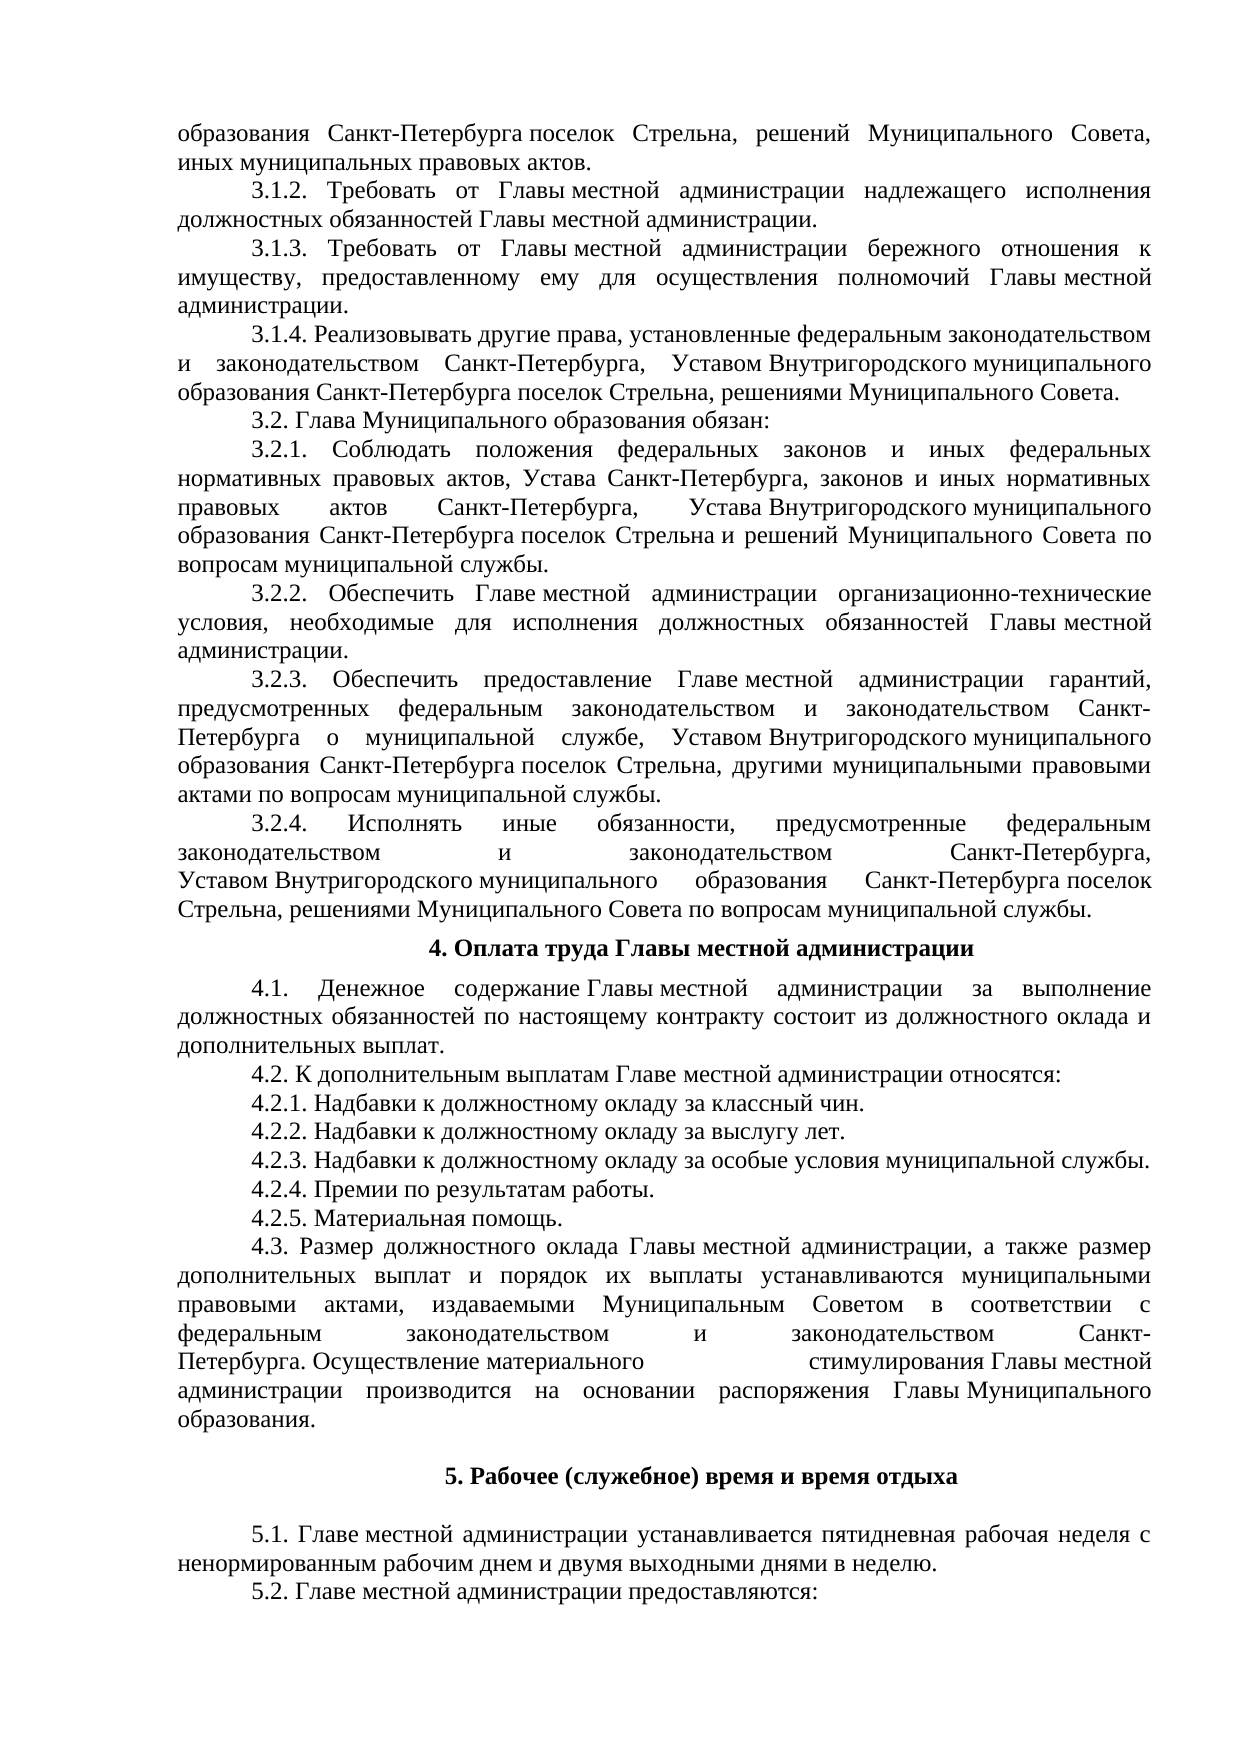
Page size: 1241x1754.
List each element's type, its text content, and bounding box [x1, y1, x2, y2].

text 3.2.1. Соблюдать положения федеральных законов и иных федеральных нормативных правовых актов, Устава Санкт-Петербурга, законов и иных нормативных правовых актов Санкт-Петербурга, Устава Внутригородского муниципального образования Санкт-Петербурга поселок Стрельна и решений Муниципального Совета по вопросам муниципальной службы. [177, 434, 1152, 578]
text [177, 118, 1152, 176]
text 3.2. Глава Муниципального образования обязан: [177, 406, 1152, 434]
text 4.2.1. Надбавки к должностному окладу за классный чин. [177, 1088, 1152, 1116]
text 3.2.3. Обеспечить предоставление Главе местной администрации гарантий, предусмотренных федеральным законодательством и законодательством Санкт-Петербурга о муниципальной службе, Уставом Внутригородского муниципального образования Санкт-Петербурга поселок Стрельна, другими муниципальными правовыми актами по вопросам муниципальной службы. [177, 664, 1152, 808]
text 4.2.3. Надбавки к должностному окладу за особые условия муниципальной службы. [177, 1145, 1152, 1174]
text 3.1.2. Требовать от Главы местной администрации надлежащего исполнения должностных обязанностей Главы местной администрации. [177, 176, 1152, 233]
text 4.2. К дополнительным выплатам Главе местной администрации относятся: [177, 1059, 1152, 1088]
text 4.1. Денежное содержание Главы местной администрации за выполнение должностных обязанностей по настоящему контракту состоит из должностного оклада и дополнительных выплат. [177, 973, 1152, 1059]
text 4.2.4. Премии по результатам работы. [177, 1174, 1152, 1203]
text 4.3. Размер должностного оклада Главы местной администрации, а также размер дополнительных выплат и порядок их выплаты устанавливаются муниципальными правовыми актами, издаваемыми Муниципальным Советом в соответствии с федеральным законодательством и законодательством Санкт-Петербурга. Осуществление материального стимулирования Главы местной администрации производится на основании распоряжения Главы Муниципального образования. [177, 1231, 1152, 1433]
text 5.2. Главе местной администрации предоставляются: [177, 1576, 1152, 1605]
text 3.2.4. Исполнять иные обязанности, предусмотренные федеральным законодательством и законодательством Санкт-Петербурга, Уставом Внутригородского муниципального образования Санкт-Петербурга поселок Стрельна, решениями Муниципального Совета по вопросам муниципальной службы. [177, 808, 1152, 923]
text 4. Оплата труда Главы местной администрации [177, 933, 1152, 962]
text 3.1.4. Реализовывать другие права, установленные федеральным законодательством и законодательством Санкт-Петербурга, Уставом Внутригородского муниципального образования Санкт-Петербурга поселок Стрельна, решениями Муниципального Совета. [177, 319, 1152, 406]
text 3.1.3. Требовать от Главы местной администрации бережного отношения к имуществу, предоставленному ему для осуществления полномочий Главы местной администрации. [177, 233, 1152, 319]
text 5. Рабочее (служебное) время и время отдыха [177, 1461, 1152, 1490]
text 4.2.2. Надбавки к должностному окладу за выслугу лет. [177, 1116, 1152, 1145]
text 3.2.2. Обеспечить Главе местной администрации организационно-технические условия, необходимые для исполнения должностных обязанностей Главы местной администрации. [177, 578, 1152, 664]
text 4.2.5. Материальная помощь. [177, 1203, 1152, 1231]
text 5.1. Главе местной администрации устанавливается пятидневная рабочая неделя с ненормированным рабочим днем и двумя выходными днями в неделю. [177, 1519, 1152, 1576]
